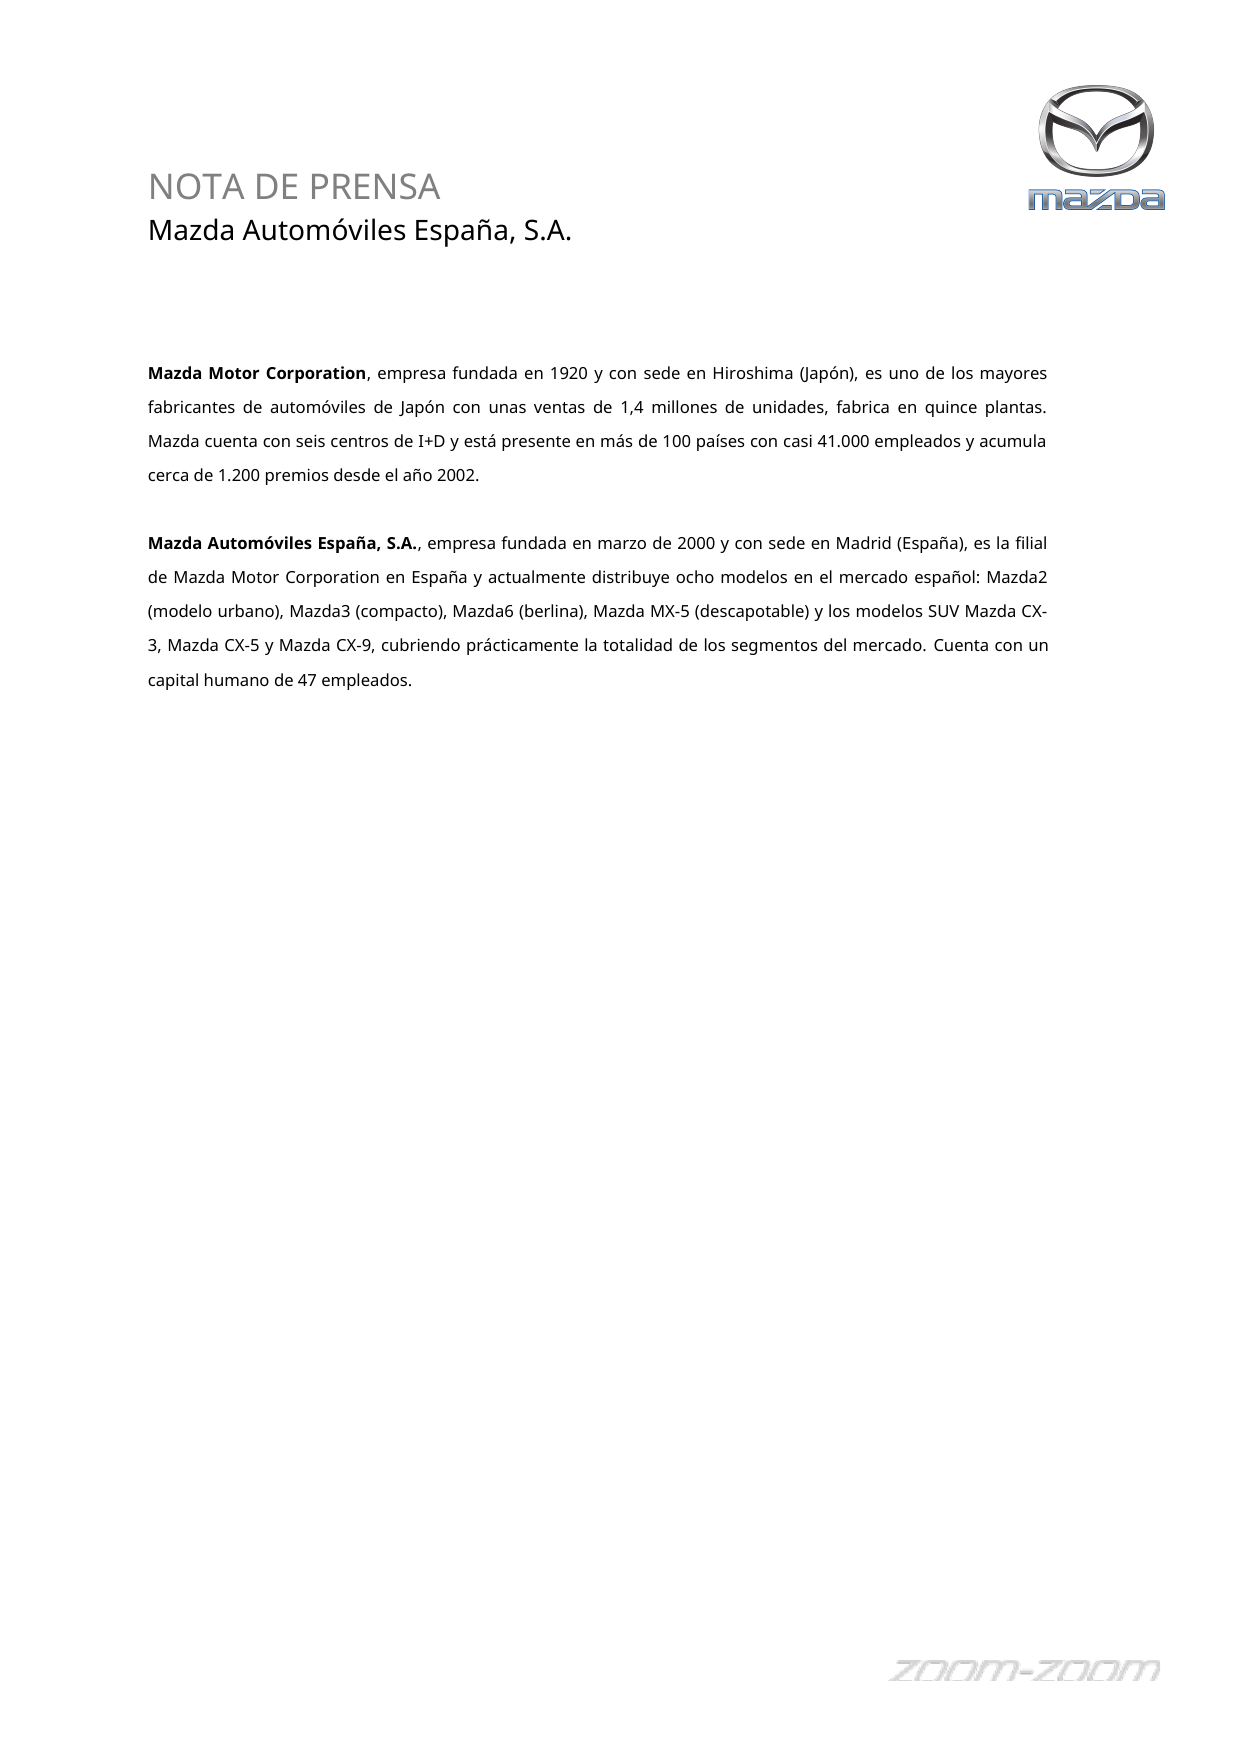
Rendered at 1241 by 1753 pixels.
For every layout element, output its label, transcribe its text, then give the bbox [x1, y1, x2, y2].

picture [1028, 85, 1165, 210]
text Mazda Motor Corporation, empresa fundada en 1920 y con sede en Hiroshima (Japón), es uno de los mayores fabricantes de automóviles de Japón con unas ventas de 1,4 millones de unidades, fabrica en quince plantas. Mazda cuenta con seis centros de I+D y está presente en más de 100 países con casi 41.000 empleados y acumula cerca de 1.200 premios desde el año 2002. [148, 362, 1049, 486]
text Mazda Automóviles España, S.A., empresa fundada en marzo de 2000 y con sede en Madrid (España), es la filial de Mazda Motor Corporation en España y actualmente distribuye ocho modelos en el mercado español: Mazda2 (modelo urbano), Mazda3 (compacto), Mazda6 (berlina), Mazda MX-5 (descapotable) y los modelos SUV Mazda CX-3, Mazda CX-5 y Mazda CX-9, cubriendo prácticamente la totalidad de los segmentos del mercado. Cuenta con un capital humano de 47 empleados. [148, 532, 1049, 691]
